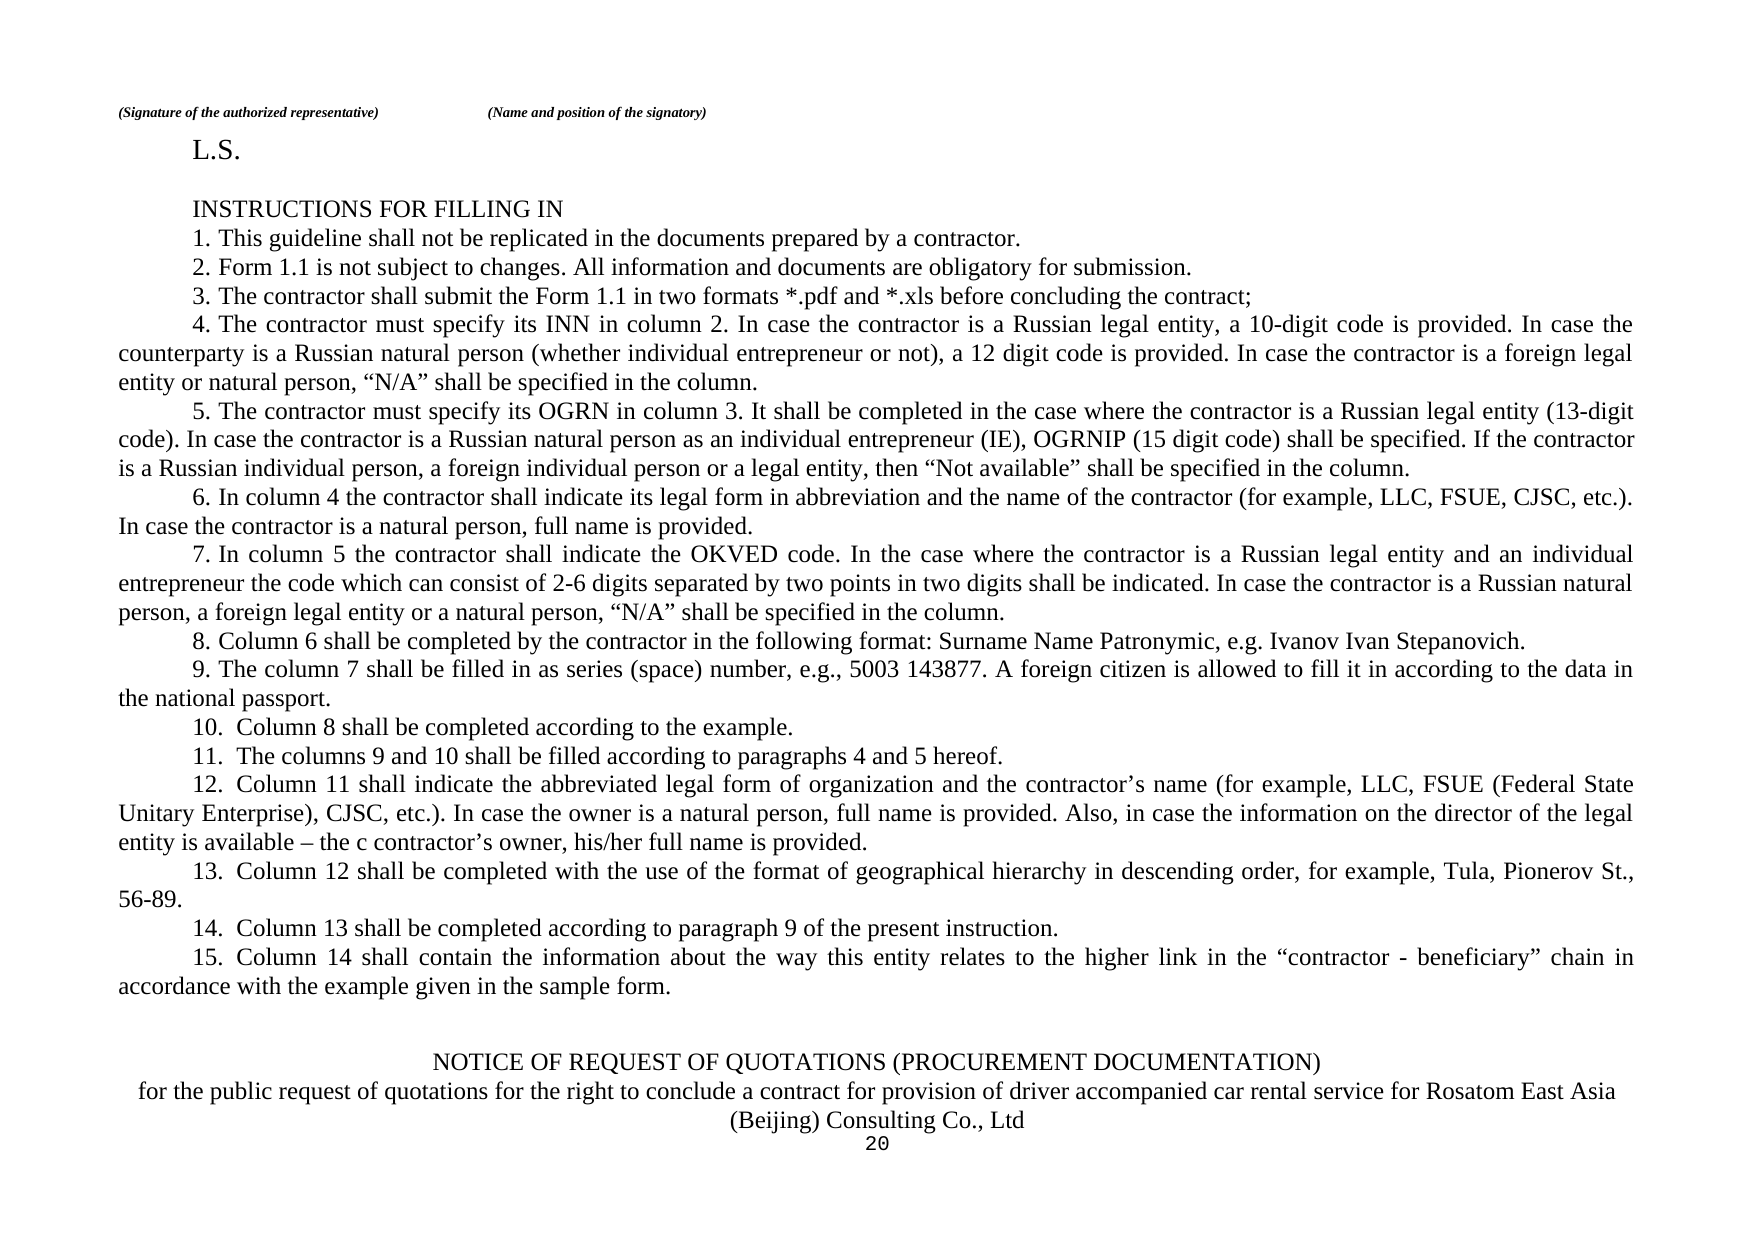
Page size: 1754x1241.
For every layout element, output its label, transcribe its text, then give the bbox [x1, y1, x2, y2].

list Column 11 shall indicate the abbreviated legal form of organization and the contractor’s name (for example, LLC, FSUE (Federal State Unitary Enterprise), CJSC, etc.). In case the owner is a natural person, full name is provided. Also, in case the information on the director of the legal entity is available – the c contractor’s owner, his/her full name is provided. [118, 769, 1636, 856]
list Column 6 shall be completed by the contractor in the following format: Surname Name Patronymic, e.g. Ivanov Ivan Stepanovich. [118, 626, 1636, 654]
list The contractor must specify its OGRN in column 3. It shall be completed in the case where the contractor is a Russian legal entity (13-digit code). In case the contractor is a Russian natural person as an individual entrepreneur (IE), OGRNIP (15 digit code) shall be specified. If the contractor is a Russian individual person, a foreign individual person or a legal entity, then “Not available” shall be specified in the column. [118, 396, 1636, 482]
list Column 14 shall contain the information about the way this entity relates to the higher link in the “contractor - beneficiary” chain in accordance with the example given in the sample form. [118, 942, 1636, 999]
text (Signature of the authorized representative) (Name and position of the signatory) [118, 103, 1636, 132]
list The columns 9 and 10 shall be filled according to paragraphs 4 and 5 hereof. [118, 741, 1636, 769]
list Column 12 shall be completed with the use of the format of geographical hierarchy in descending order, for example, Tula, Pionerov St., 56-89. [118, 856, 1636, 913]
list Form 1.1 is not subject to changes. All information and documents are obligatory for submission. [118, 252, 1636, 281]
list The column 7 shall be filled in as series (space) number, e.g., 5003 143877. A foreign citizen is allowed to fill it in according to the data in the national passport. [118, 654, 1636, 712]
list The contractor shall submit the Form 1.1 in two formats *.pdf and *.xls before concluding the contract; [118, 281, 1636, 309]
list Column 13 shall be completed according to paragraph 9 of the present instruction. [118, 913, 1636, 942]
list In column 4 the contractor shall indicate its legal form in abbreviation and the name of the contractor (for example, LLC, FSUE, CJSC, etc.). In case the contractor is a natural person, full name is provided. [118, 482, 1636, 539]
text L.S. [118, 132, 1636, 166]
list This guideline shall not be replicated in the documents prepared by a contractor. [118, 223, 1636, 252]
list In column 5 the contractor shall indicate the OKVED code. In the case where the contractor is a Russian legal entity and an individual entrepreneur the code which can consist of 2-6 digits separated by two points in two digits shall be indicated. In case the contractor is a Russian natural person, a foreign legal entity or a natural person, “N/A” shall be specified in the column. [118, 539, 1636, 626]
list Column 8 shall be completed according to the example. [118, 712, 1636, 741]
text INSTRUCTIONS FOR FILLING IN [118, 194, 1636, 223]
list The contractor must specify its INN in column 2. In case the contractor is a Russian legal entity, a 10-digit code is provided. In case the counterparty is a Russian natural person (whether individual entrepreneur or not), a 12 digit code is provided. In case the contractor is a foreign legal entity or natural person, “N/A” shall be specified in the column. [118, 309, 1636, 396]
